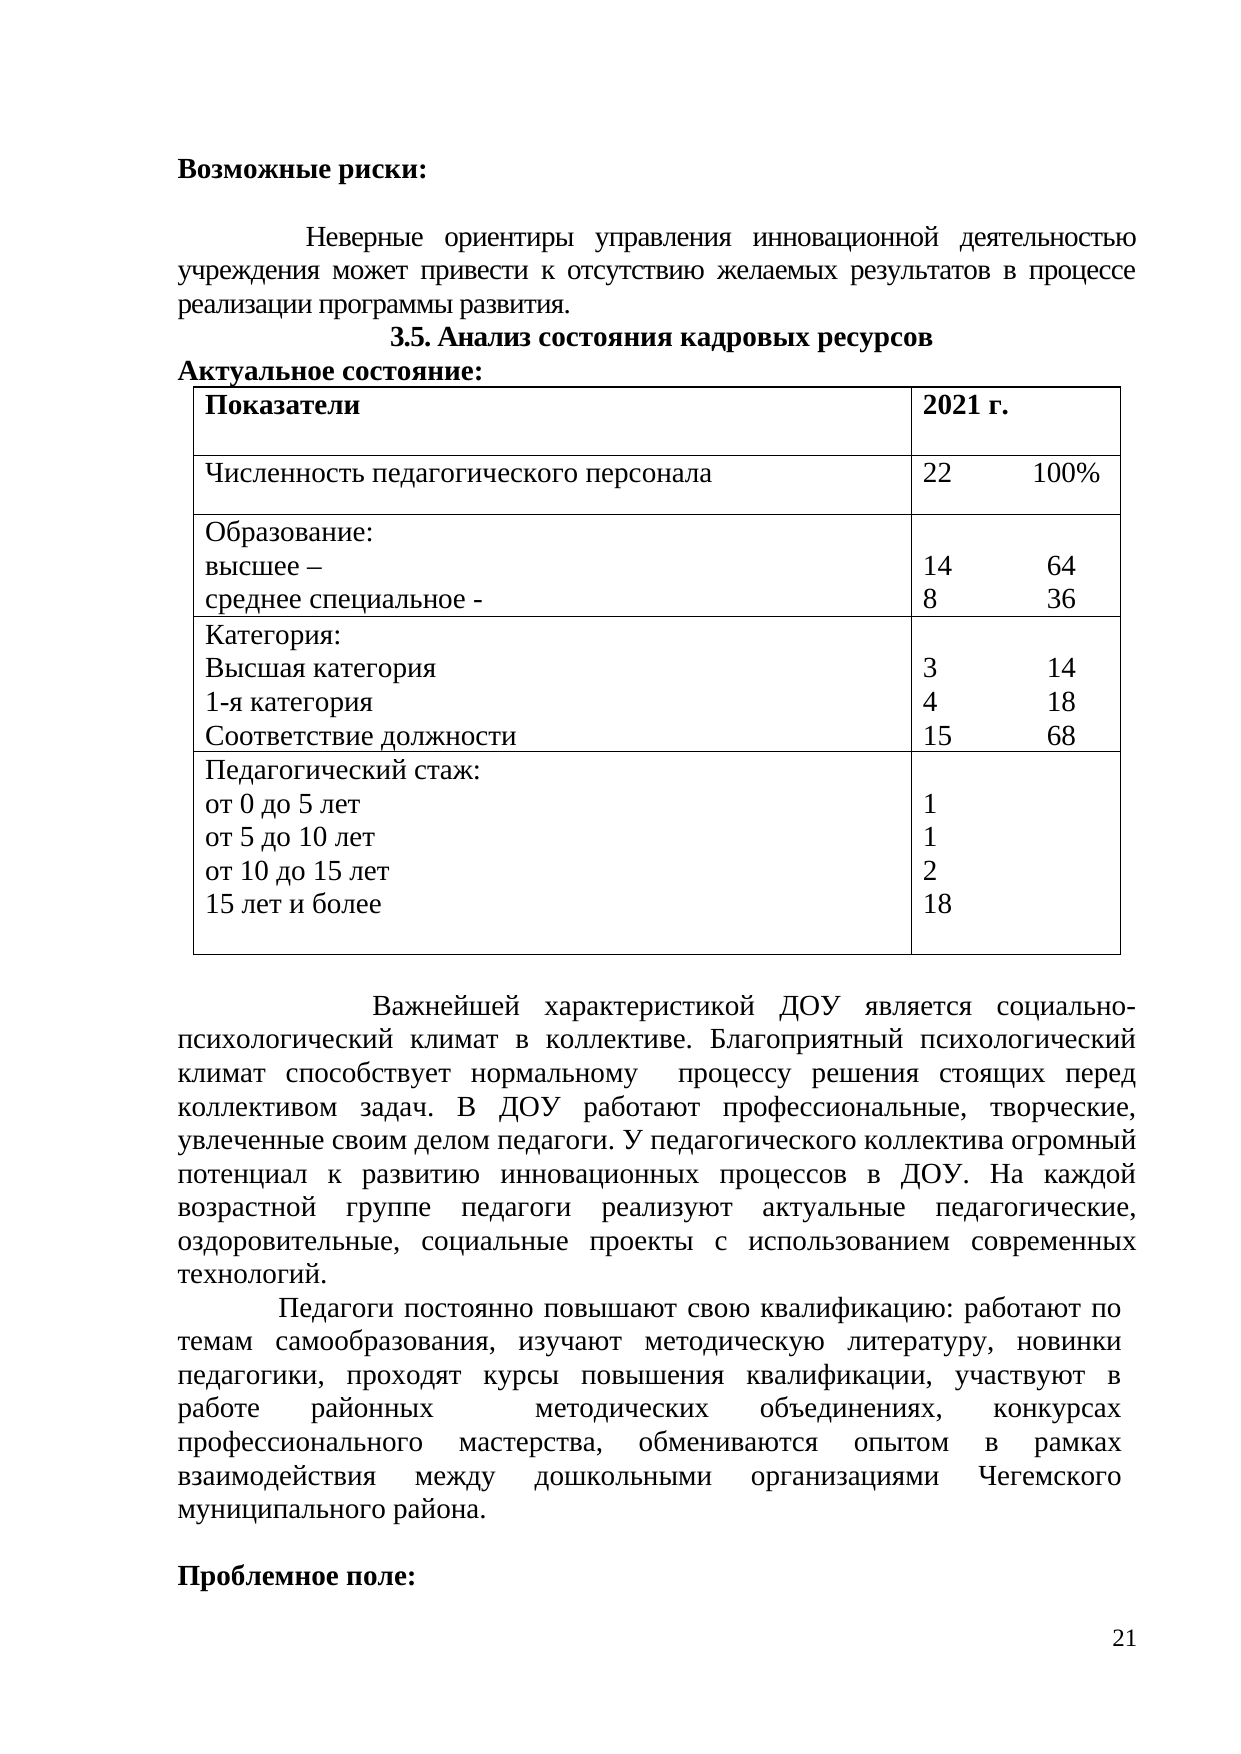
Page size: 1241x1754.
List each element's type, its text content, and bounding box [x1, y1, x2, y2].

text Педагоги постоянно повышают свою квалификацию: работают по темам самообразования, изучают методическую литературу, новинки педагогики, проходят курсы повышения квалификации, участвуют в работе районных методических объединениях, конкурсах профессионального мастерства, обмениваются опытом в рамках взаимодействия между дошкольными организациями Чегемского муниципального района. [177, 1290, 1122, 1525]
table_cell Численность педагогического персонала [194, 456, 911, 513]
table_cell 1 1 2 18 [912, 752, 1120, 953]
table_header 2021 г. [912, 388, 1120, 454]
text Выполнение программы за 1 –ое полугодие 2011 – 2012 учебного года. 3.5. Анализ состояния кадровых ресурсов [177, 319, 1137, 353]
text Проблемное поле: [177, 1558, 1137, 1592]
table_cell Образование: высшее – среднее специальное - [194, 515, 911, 616]
table_cell 14 64 8 36 [912, 515, 1120, 616]
table_header Показатели [194, 388, 911, 454]
table_cell 3 14 4 18 15 68 [912, 617, 1120, 751]
text Неверные ориентиры управления инновационной деятельностью учреждения может привести к отсутствию желаемых результатов в процессе реализации программы развития. [177, 219, 1137, 319]
text Актуальное состояние: [177, 353, 1137, 386]
table_cell 22 100% [912, 456, 1120, 513]
table_cell Категория: Высшая категория 1-я категория Соответствие должности [194, 617, 911, 751]
text Возможные риски: [177, 152, 1137, 185]
text Важнейшей характеристикой ДОУ является социально-психологический климат в коллективе. Благоприятный психологический климат способствует нормальному процессу решения стоящих перед коллективом задач. В ДОУ работают профессиональные, творческие, увлеченные своим делом педагоги. У педагогического коллектива огромный потенциал к развитию инновационных процессов в ДОУ. На каждой возрастной группе педагоги реализуют актуальные педагогические, оздоровительные, социальные проекты с использованием современных технологий. [177, 988, 1137, 1290]
table_cell Педагогический стаж: от 0 до 5 лет от 5 до 10 лет от 10 до 15 лет 15 лет и более [194, 752, 911, 953]
